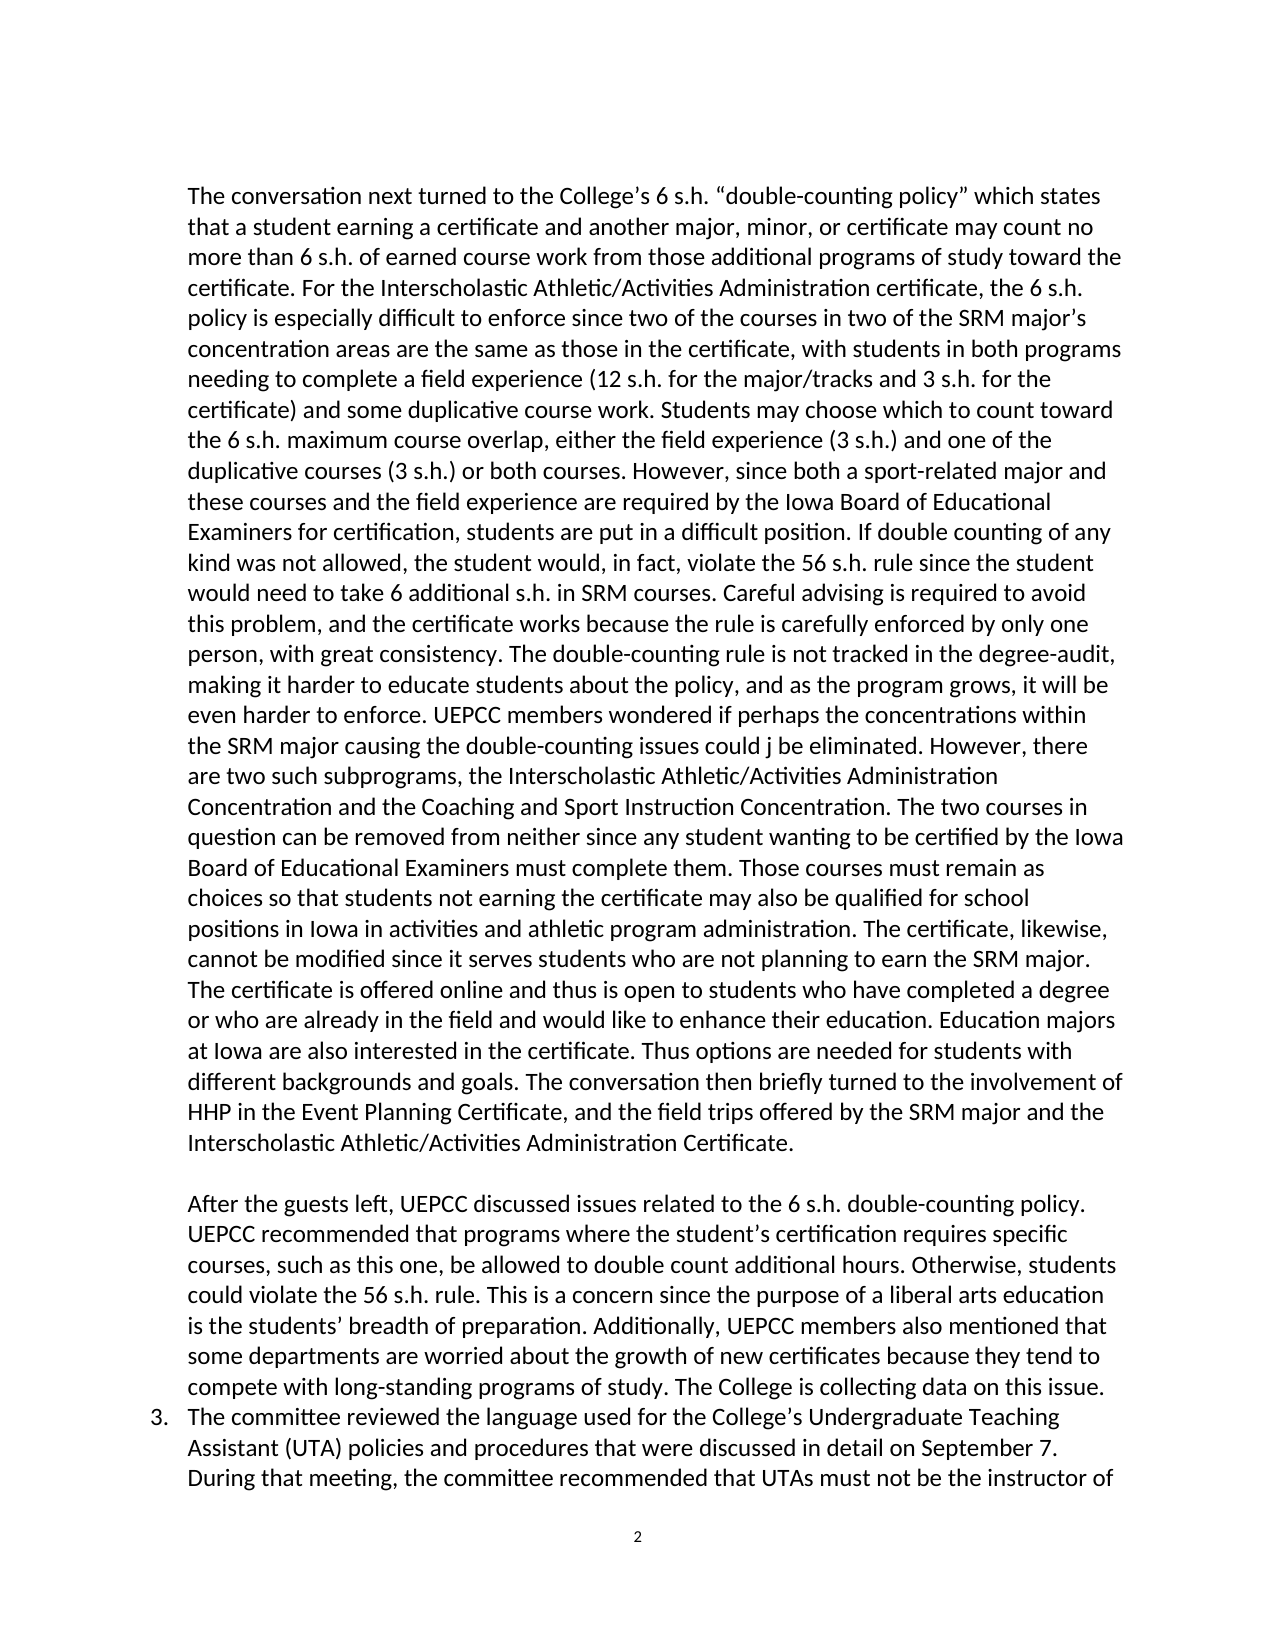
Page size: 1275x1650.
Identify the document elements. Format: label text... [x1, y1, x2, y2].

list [150, 1401, 1125, 1493]
list After the guests left, UEPCC discussed issues related to the 6 s.h. double-counting policy. UEPCC recommended that programs where the student’s certification requires specific courses, such as this one, be allowed to double count additional hours. Otherwise, students could violate the 56 s.h. rule. This is a concern since the purpose of a liberal arts education is the students’ breadth of preparation. Additionally, UEPCC members also mentioned that some departments are worried about the growth of new certificates because they tend to compete with long-standing programs of study. The College is collecting data on this issue. [187, 1188, 1125, 1401]
list The conversation next turned to the College’s 6 s.h. “double-counting policy” which states that a student earning a certificate and another major, minor, or certificate may count no more than 6 s.h. of earned course work from those additional programs of study toward the certificate. For the Interscholastic Athletic/Activities Administration certificate, the 6 s.h. policy is especially difficult to enforce since two of the courses in two of the SRM major’s concentration areas are the same as those in the certificate, with students in both programs needing to complete a field experience (12 s.h. for the major/tracks and 3 s.h. for the certificate) and some duplicative course work. Students may choose which to count toward the 6 s.h. maximum course overlap, either the field experience (3 s.h.) and one of the duplicative courses (3 s.h.) or both courses. However, since both a sport-related major and these courses and the field experience are required by the Iowa Board of Educational Examiners for certification, students are put in a difficult position. If double counting of any kind was not allowed, the student would, in fact, violate the 56 s.h. rule since the student would need to take 6 additional s.h. in SRM courses. Careful advising is required to avoid this problem, and the certificate works because the rule is carefully enforced by only one person, with great consistency. The double-counting rule is not tracked in the degree-audit, making it harder to educate students about the policy, and as the program grows, it will be even harder to enforce. UEPCC members wondered if perhaps the concentrations within the SRM major causing the double-counting issues could j be eliminated. However, there are two such subprograms, the Interscholastic Athletic/Activities Administration Concentration and the Coaching and Sport Instruction Concentration. The two courses in question can be removed from neither since any student wanting to be certified by the Iowa Board of Educational Examiners must complete them. Those courses must remain as choices so that students not earning the certificate may also be qualified for school positions in Iowa in activities and athletic program administration. The certificate, likewise, cannot be modified since it serves students who are not planning to earn the SRM major. The certificate is offered online and thus is open to students who have completed a degree or who are already in the field and would like to enhance their education. Education majors at Iowa are also interested in the certificate. Thus options are needed for students with different backgrounds and goals. The conversation then briefly turned to the involvement of HHP in the Event Planning Certificate, and the field trips offered by the SRM major and the Interscholastic Athletic/Activities Administration Certificate. [187, 181, 1125, 1157]
